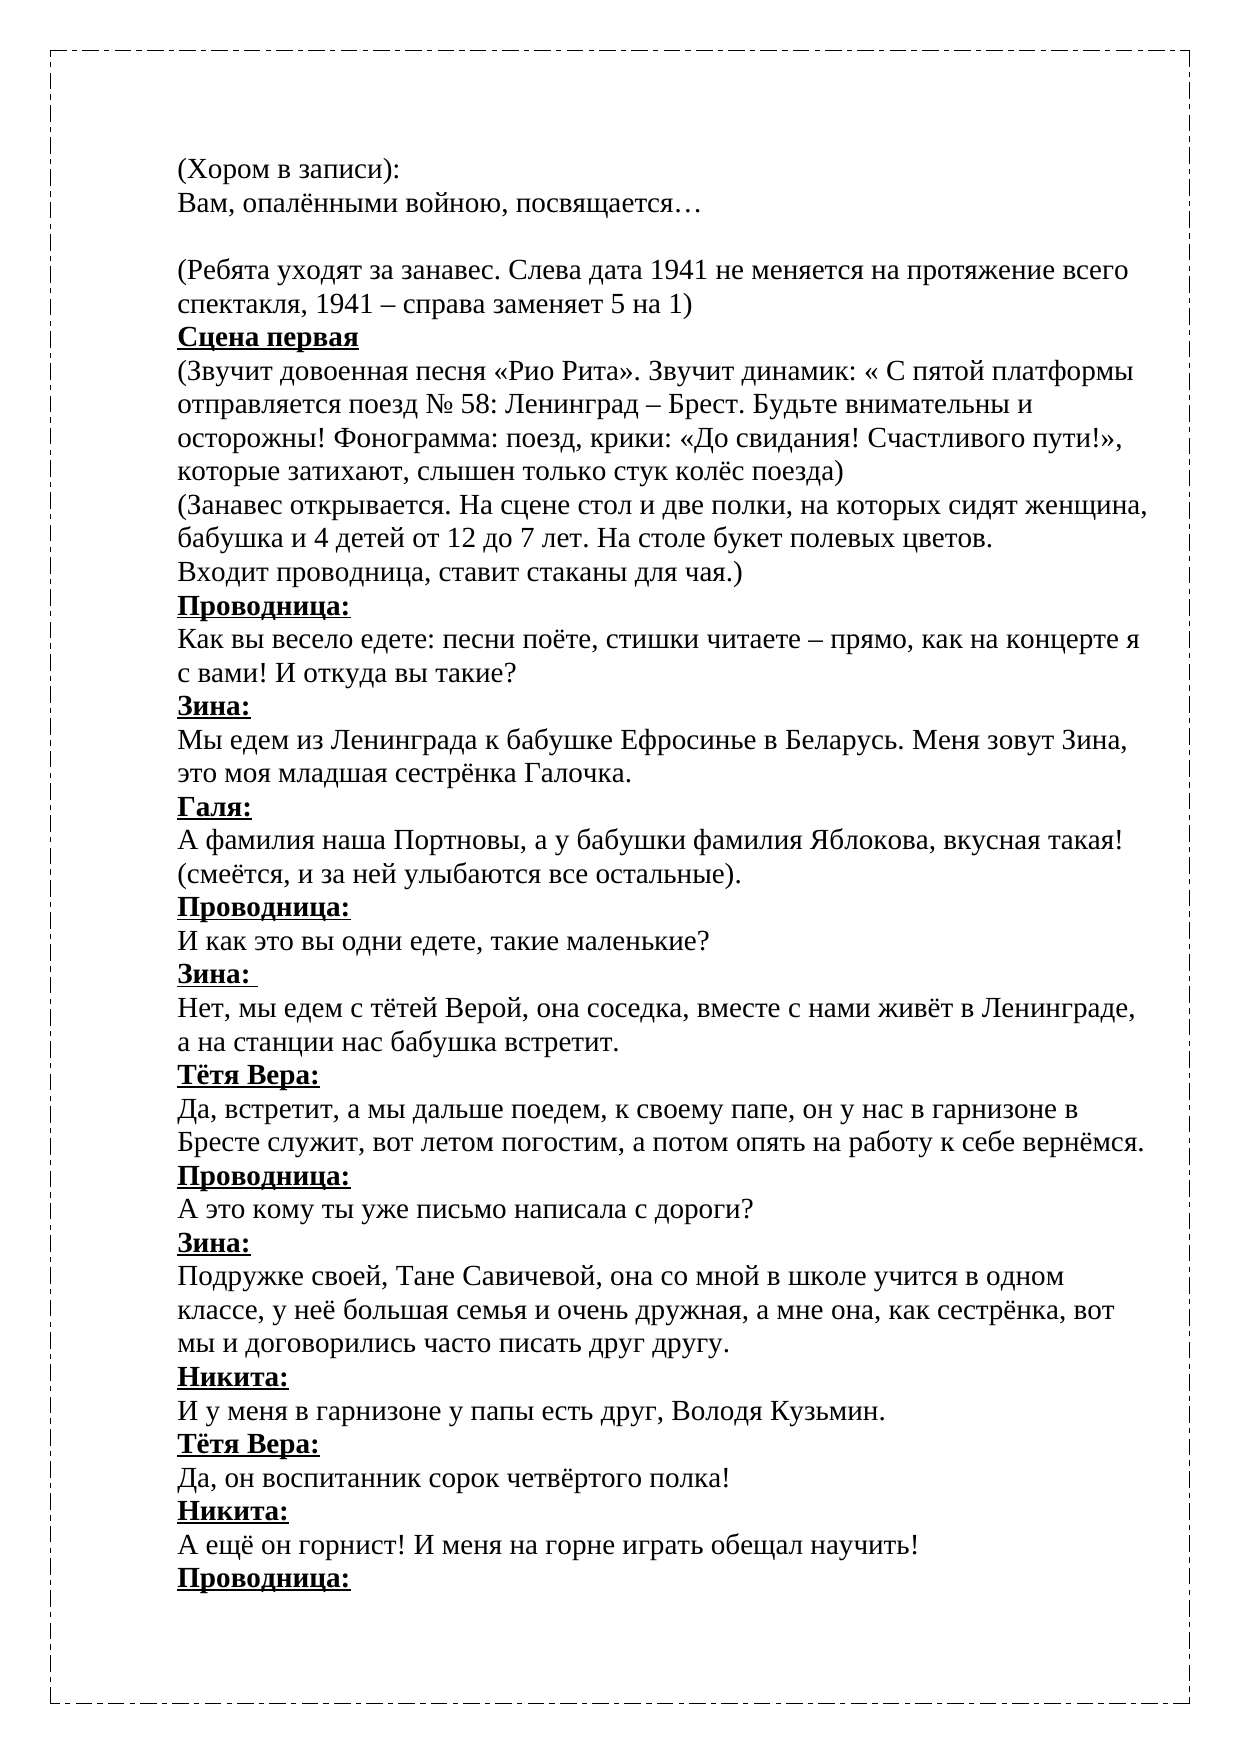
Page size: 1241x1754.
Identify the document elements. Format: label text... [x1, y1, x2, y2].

text А фамилия наша Портновы, а у бабушки фамилия Яблокова, вкусная такая! (смеётся, и за ней улыбаются все остальные). [177, 822, 1152, 889]
text Да, он воспитанник сорок четвёртого полка! [177, 1460, 1152, 1493]
text Зина: [177, 957, 1152, 990]
text (Хором в записи): [177, 152, 1152, 185]
text (Звучит довоенная песня «Рио Рита». Звучит динамик: « С пятой платформы отправляется поезд № 58: Ленинград – Брест. Будьте внимательны и осторожны! Фонограмма: поезд, крики: «До свидания! Счастливого пути!», которые затихают, слышен только стук колёс поезда) [177, 353, 1152, 487]
text Проводница: [177, 889, 1152, 923]
text Никита: [177, 1359, 1152, 1393]
text Тётя Вера: [177, 1426, 1152, 1460]
text Зина: [177, 688, 1152, 722]
text А это кому ты уже письмо написала с дороги? [177, 1191, 1152, 1225]
text Зина: [177, 1225, 1152, 1258]
text И у меня в гарнизоне у папы есть друг, Володя Кузьмин. [177, 1393, 1152, 1426]
text Никита: [177, 1493, 1152, 1527]
text Проводница: [177, 588, 1152, 621]
text Проводница: [177, 1158, 1152, 1191]
text Галя: [177, 789, 1152, 822]
text Да, встретит, а мы дальше поедем, к своему папе, он у нас в гарнизоне в Бресте служит, вот летом погостим, а потом опять на работу к себе вернёмся. [177, 1091, 1152, 1158]
text (Занавес открывается. На сцене стол и две полки, на которых сидят женщина, бабушка и 4 детей от 12 до 7 лет. На столе букет полевых цветов. Входит проводница, ставит стаканы для чая.) [177, 487, 1152, 588]
text А ещё он горнист! И меня на горне играть обещал научить! [177, 1527, 1152, 1560]
text Нет, мы едем с тётей Верой, она соседка, вместе с нами живёт в Ленинграде, а на станции нас бабушка встретит. [177, 990, 1152, 1057]
text Подружке своей, Тане Савичевой, она со мной в школе учится в одном классе, у неё большая семья и очень дружная, а мне она, как сестрёнка, вот мы и договорились часто писать друг другу. [177, 1258, 1152, 1359]
text (Ребята уходят за занавес. Слева дата 1941 не меняется на протяжение всего спектакля, 1941 – справа заменяет 5 на 1) [177, 252, 1152, 319]
text Тётя Вера: [177, 1057, 1152, 1091]
text Как вы весело едете: песни поёте, стишки читаете – прямо, как на концерте я с вами! И откуда вы такие? [177, 621, 1152, 688]
text Сцена первая [177, 319, 1152, 353]
text Проводница: [177, 1560, 1152, 1594]
text Вам, опалёнными войною, посвящается… [177, 185, 1152, 219]
text И как это вы одни едете, такие маленькие? [177, 923, 1152, 957]
text Мы едем из Ленинграда к бабушке Ефросинье в Беларусь. Меня зовут Зина, это моя младшая сестрёнка Галочка. [177, 722, 1152, 789]
